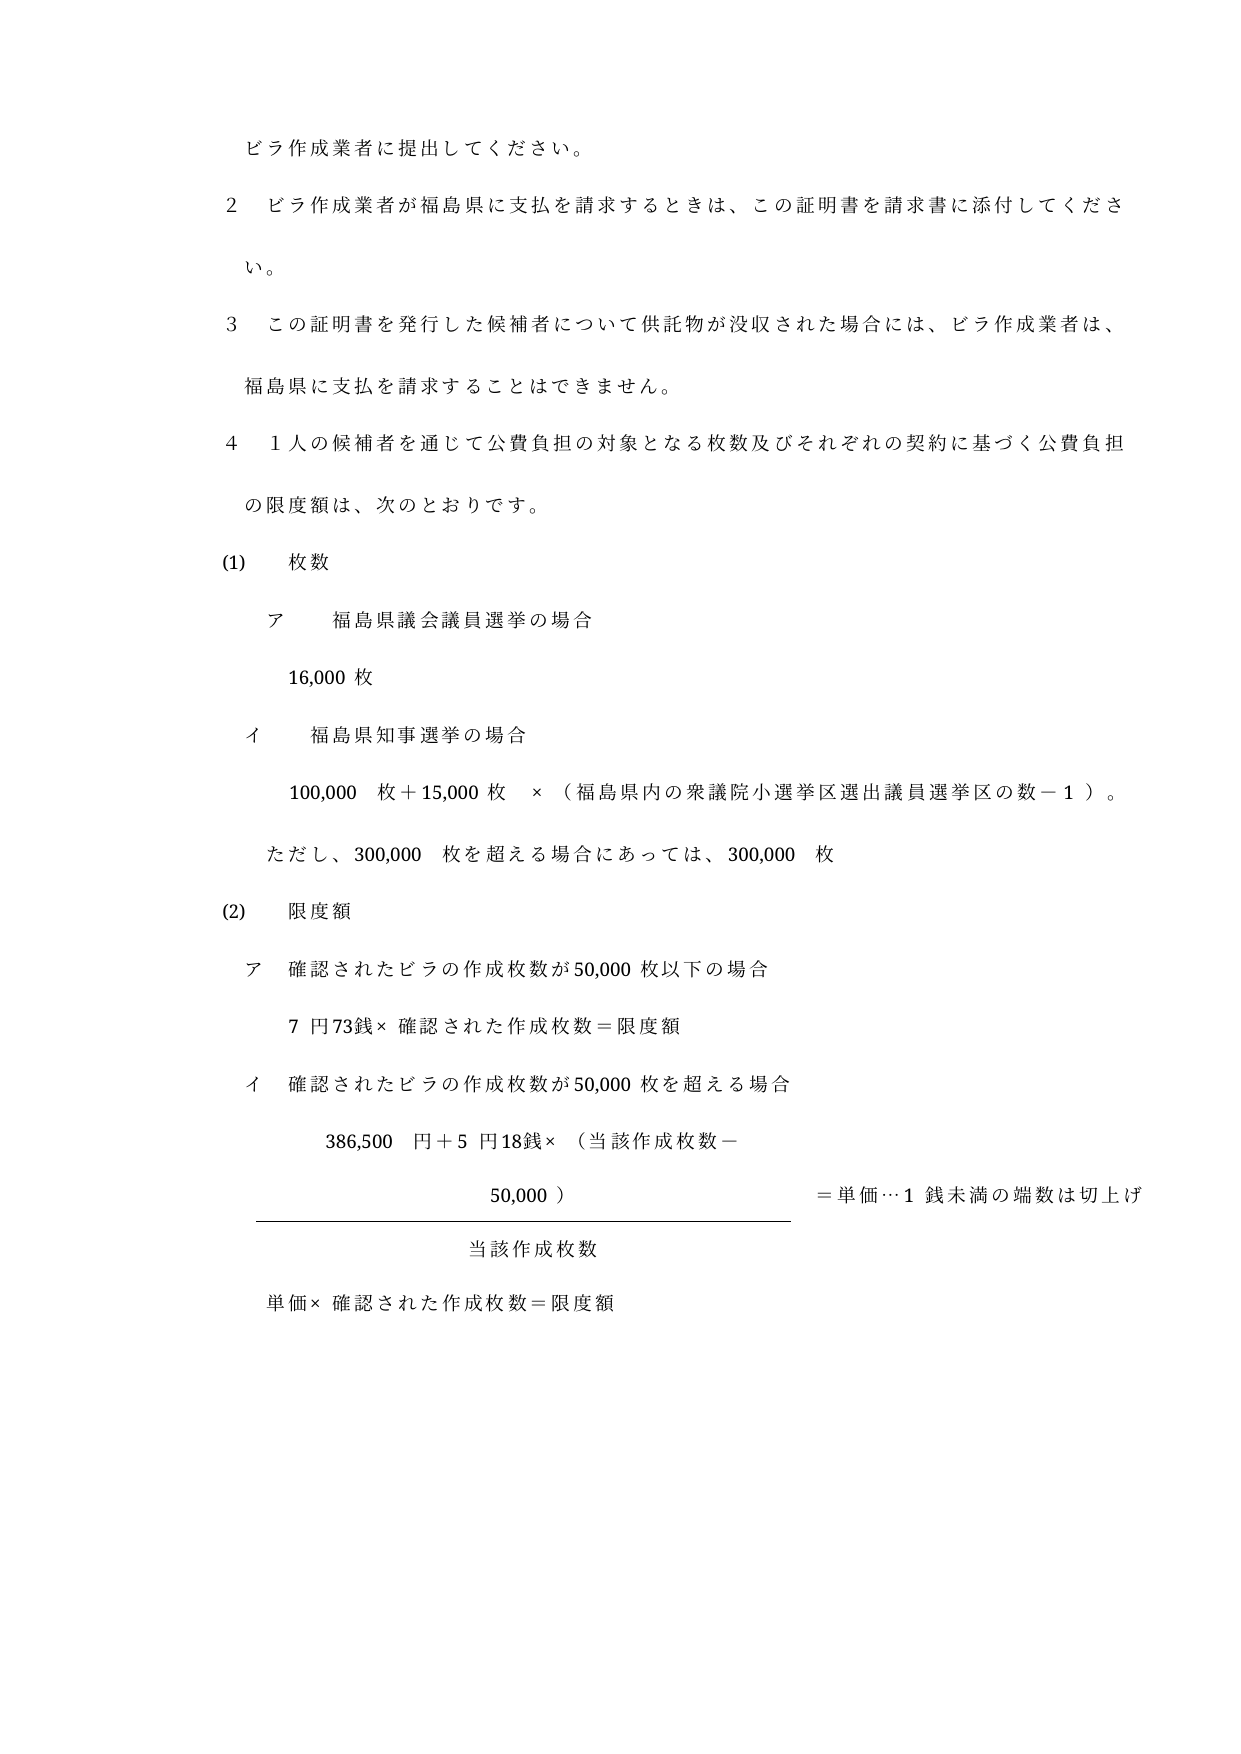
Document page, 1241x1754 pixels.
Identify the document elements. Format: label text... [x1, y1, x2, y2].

text 16,000枚 [156, 650, 1189, 703]
text 7円73銭×確認された作成枚数＝限度額 [156, 999, 1189, 1052]
text ア 確認されたビラの作成枚数が50,000枚以下の場合 [156, 941, 1189, 995]
text ４ １人の候補者を通じて公費負担の対象となる枚数及びそれぞれの契約に基づく公費負担の限度額は、次のとおりです。 [200, 416, 1130, 531]
text ア 福島県議会議員選挙の場合 [156, 592, 1189, 646]
text ３ この証明書を発行した候補者について供託物が没収された場合には、ビラ作成業者は、福島県に支払を請求することはできません。 [200, 297, 1130, 412]
text 100,000枚＋15,000枚 ×（福島県内の衆議院小選挙区選出議員選挙区の数－1）。ただし、300,000枚を超える場合にあっては、300,000枚 [156, 765, 1130, 880]
table_header 386,500円＋5円18銭×（当該作成枚数－50,000） [256, 1114, 791, 1221]
text 単価×確認された作成枚数＝限度額 [156, 1276, 1123, 1329]
table_cell 当該作成枚数 [256, 1222, 791, 1276]
text イ 福島県知事選挙の場合 [156, 707, 1189, 761]
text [200, 120, 1130, 174]
text (2) 限度額 [156, 884, 1189, 937]
table_header ＝単価…1銭未満の端数は切上げ [791, 1114, 1205, 1276]
text ２ ビラ作成業者が福島県に支払を請求するときは、この証明書を請求書に添付してください。 [200, 178, 1130, 293]
text (1) 枚数 [156, 535, 1189, 588]
text イ 確認されたビラの作成枚数が50,000枚を超える場合 [156, 1056, 1189, 1110]
